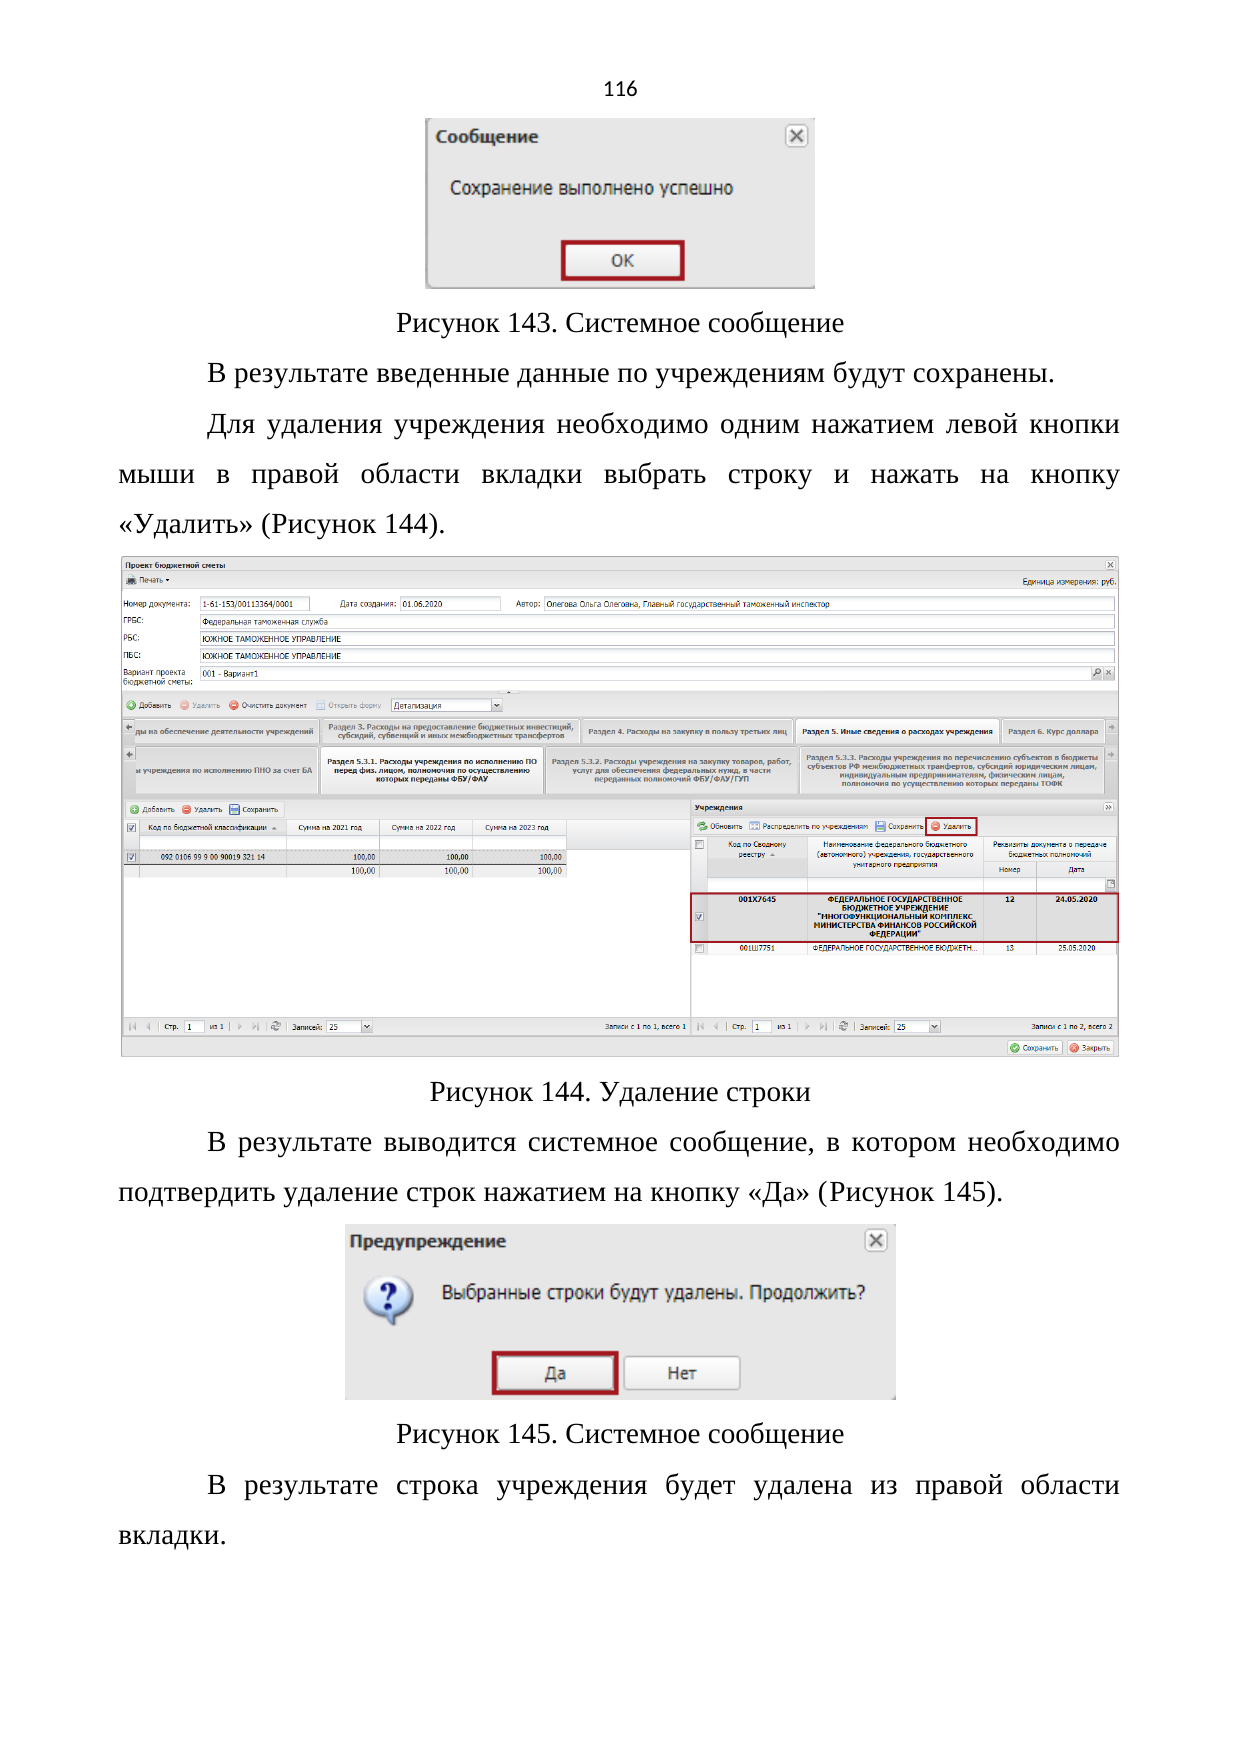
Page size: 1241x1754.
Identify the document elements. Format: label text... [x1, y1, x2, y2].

text Для удаления учреждения необходимо одним нажатием левой кнопки мыши в правой области вкладки выбрать строку и нажать на кнопку «Удалить» (Рисунок 144). [118, 406, 1122, 540]
picture [121, 556, 1119, 1057]
picture [345, 1224, 896, 1400]
picture [425, 118, 815, 289]
text В результате строка учреждения будет удалена из правой области вкладки. [118, 1467, 1122, 1551]
text В результате выводится системное сообщение, в котором необходимо подтвердить удаление строк нажатием на кнопку «Да» (Рисунок 145). [118, 1124, 1122, 1208]
text В результате введенные данные по учреждениям будут сохранены. [118, 356, 1122, 389]
